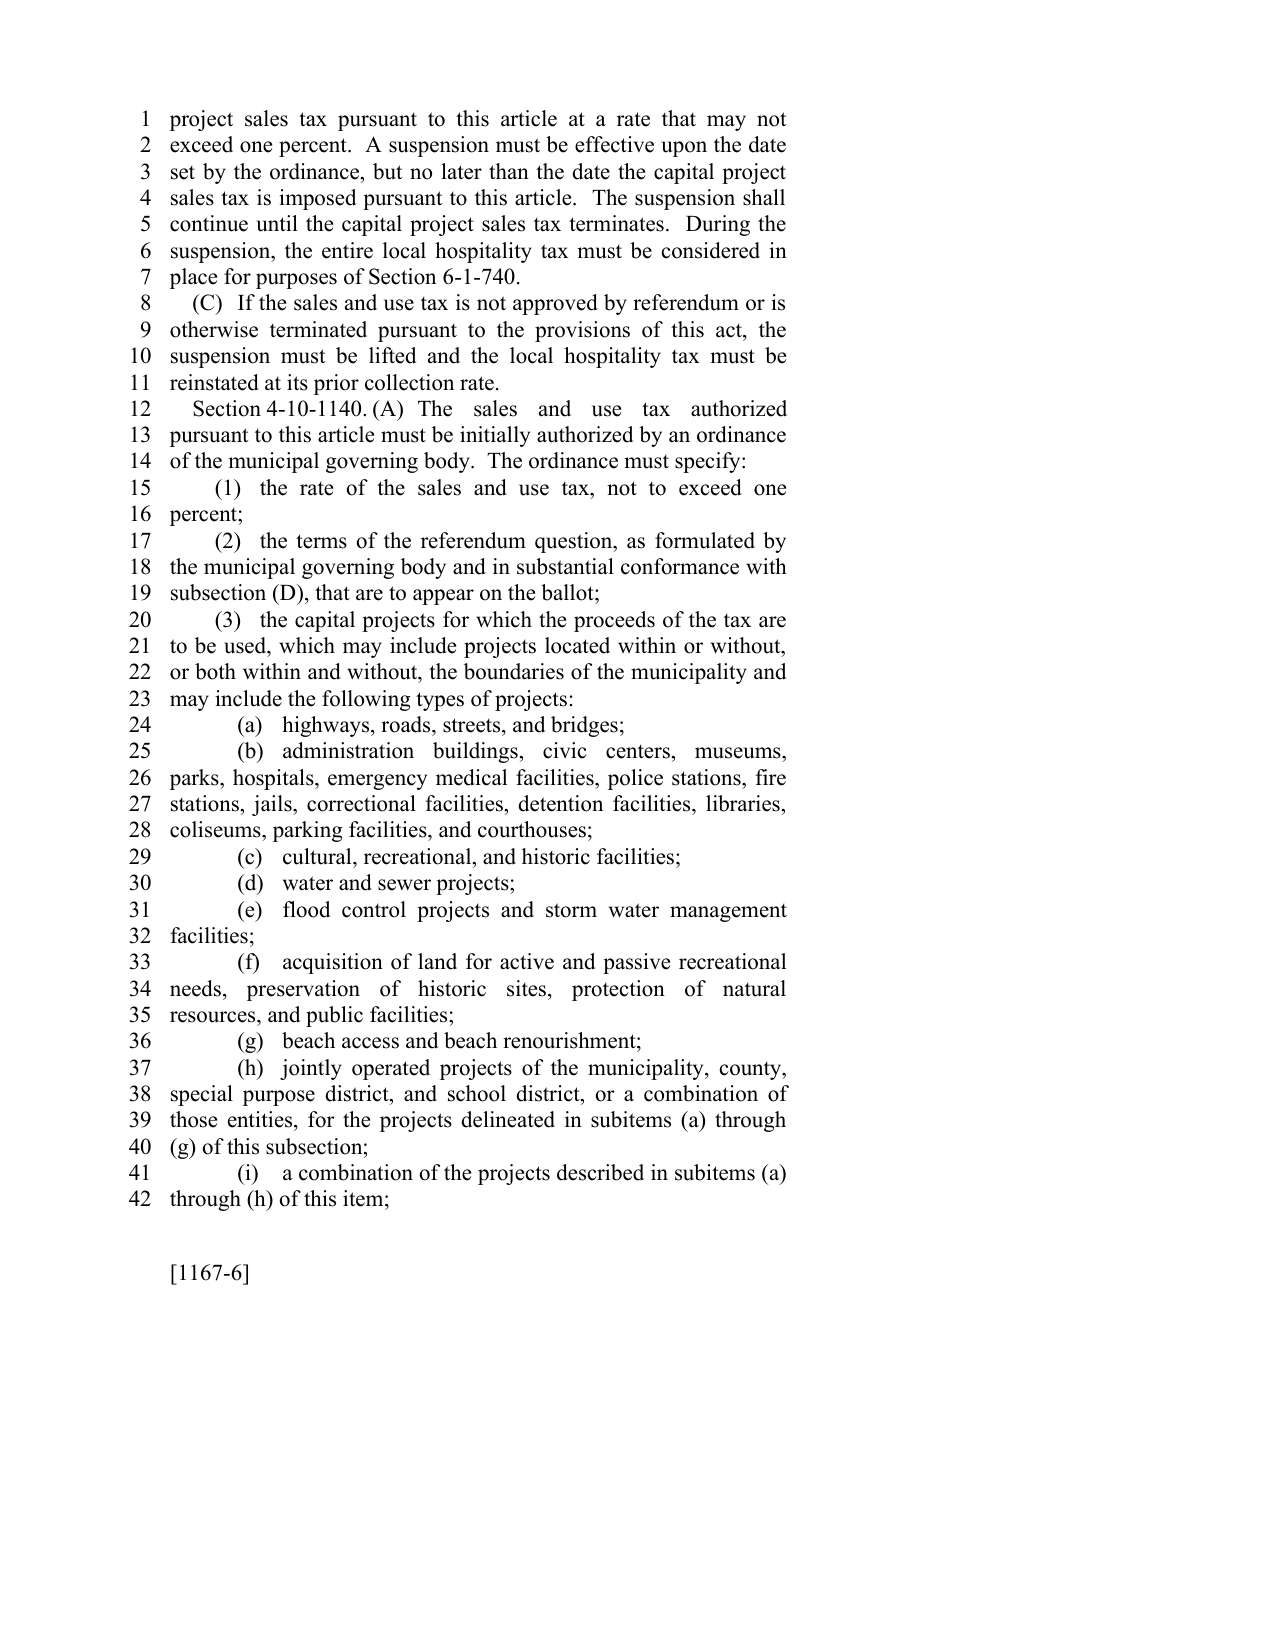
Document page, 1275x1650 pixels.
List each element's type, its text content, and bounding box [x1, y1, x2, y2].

text (h) jointly operated projects of the municipality, county, special purpose district, and school district, or a combination of those entities, for the projects delineated in subitems (a) through (g) of this subsection; [169, 1054, 787, 1159]
text (3) the capital projects for which the proceeds of the tax are to be used, which may include projects located within or without, or both within and without, the boundaries of the municipality and may include the following types of projects: [169, 606, 787, 711]
text (e) flood control projects and storm water management facilities; [169, 896, 787, 948]
text (1) the rate of the sales and use tax, not to exceed one percent; [169, 474, 787, 527]
text (b) administration buildings, civic centers, museums, parks, hospitals, emergency medical facilities, police stations, fire stations, jails, correctional facilities, detention facilities, libraries, coliseums, parking facilities, and courthouses; [169, 737, 787, 843]
text (a) highways, roads, streets, and bridges; [169, 711, 787, 737]
text (C) If the sales and use tax is not approved by referendum or is otherwise terminated pursuant to the provisions of this act, the suspension must be lifted and the local hospitality tax must be reinstated at its prior collection rate. [169, 289, 787, 395]
text Section 4-10-1140. (A) The sales and use tax authorized pursuant to this article must be initially authorized by an ordinance of the municipal governing body. The ordinance must specify: [169, 395, 787, 474]
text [169, 105, 787, 289]
text (d) water and sewer projects; [169, 869, 787, 896]
text (f) acquisition of land for active and passive recreational needs, preservation of historic sites, protection of natural resources, and public facilities; [169, 948, 787, 1027]
text (2) the terms of the referendum question, as formulated by the municipal governing body and in substantial conformance with subsection (D), that are to appear on the ballot; [169, 527, 787, 606]
text (i) a combination of the projects described in subitems (a) through (h) of this item; [169, 1159, 787, 1212]
text (g) beach access and beach renourishment; [169, 1027, 787, 1054]
text (c) cultural, recreational, and historic facilities; [169, 843, 787, 869]
